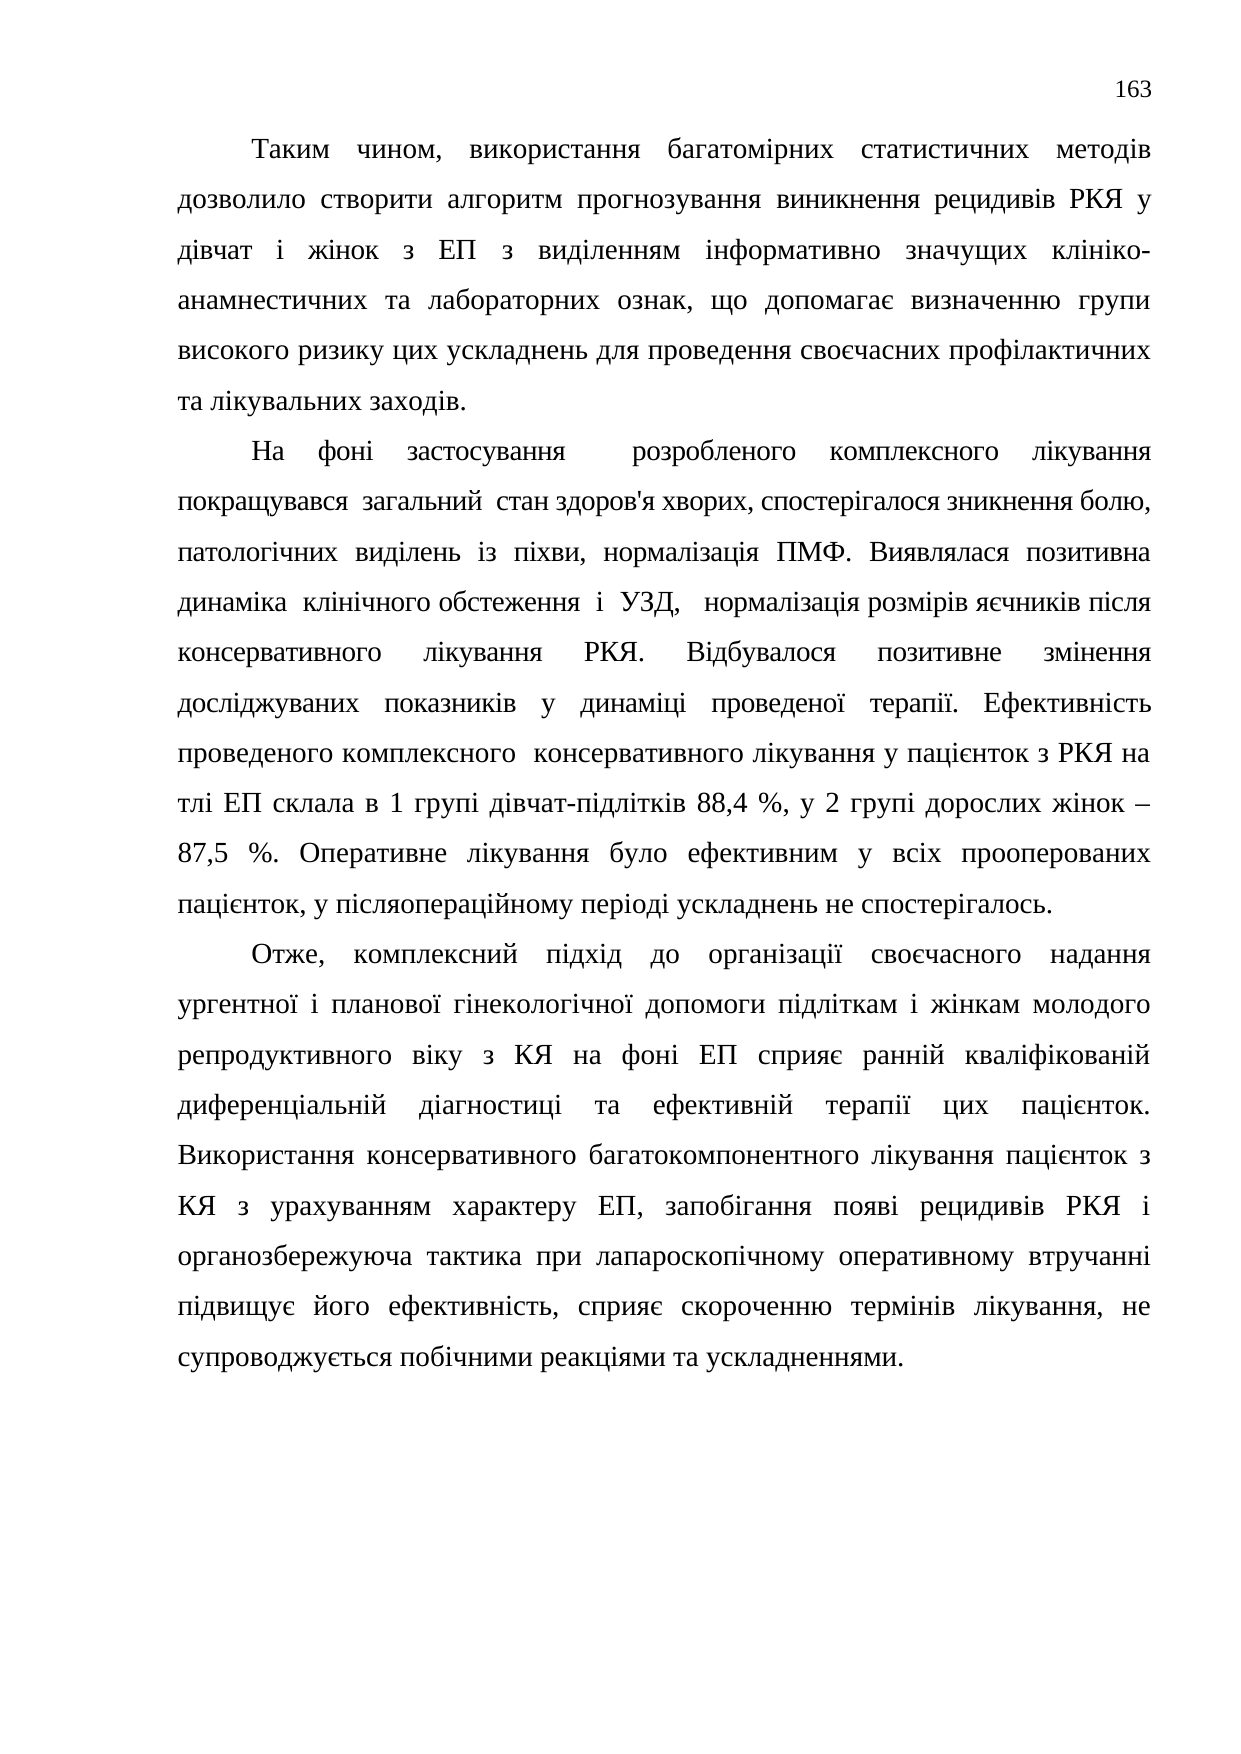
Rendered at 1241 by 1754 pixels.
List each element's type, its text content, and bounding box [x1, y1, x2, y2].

text На фоні застосування розробленого комплексного лікування покращувався загальний стан здоров'я хворих, спостерігалося зникнення болю, патологічних виділень із піхви, нормалізація ПМФ. Виявлялася позитивна динаміка клінічного обстеження і УЗД, нормалізація розмірів яєчників після консервативного лікування РКЯ. Відбувалося позитивне змінення досліджуваних показників у динаміці проведеної терапії. Ефективність проведеного комплексного консервативного лікування у пацієнток з РКЯ на тлі ЕП склала в 1 групі дівчат-підлітків 88,4 %, у 2 групі дорослих жінок – 87,5 %. Оперативне лікування було ефективним у всіх прооперованих пацієнток, у післяопераційному періоді ускладнень не спостерігалось. [177, 433, 1152, 919]
text Таким чином, використання багатомірних статистичних методів дозволило створити алгоритм прогнозування виникнення рецидивів РКЯ у дівчат і жінок з ЕП з виділенням інформативно значущих клініко-анамнестичних та лабораторних ознак, що допомагає визначенню групи високого ризику цих ускладнень для проведення своєчасних профілактичних та лікувальних заходів. [177, 131, 1152, 416]
text Отже, комплексний підхід до організації своєчасного надання ургентної і планової гінекологічної допомоги підліткам і жінкам молодого репродуктивного віку з КЯ на фоні ЕП сприяє ранній кваліфікованій диференціальній діагностиці та ефективній терапії цих пацієнток. Використання консервативного багатокомпонентного лікування пацієнток з КЯ з урахуванням характеру ЕП, запобігання появі рецидивів РКЯ і органозбережуюча тактика при лапароскопічному оперативному втручанні підвищує його ефективність, сприяє скороченню термінів лікування, не супроводжується побічними реакціями та ускладненнями. [177, 936, 1152, 1372]
